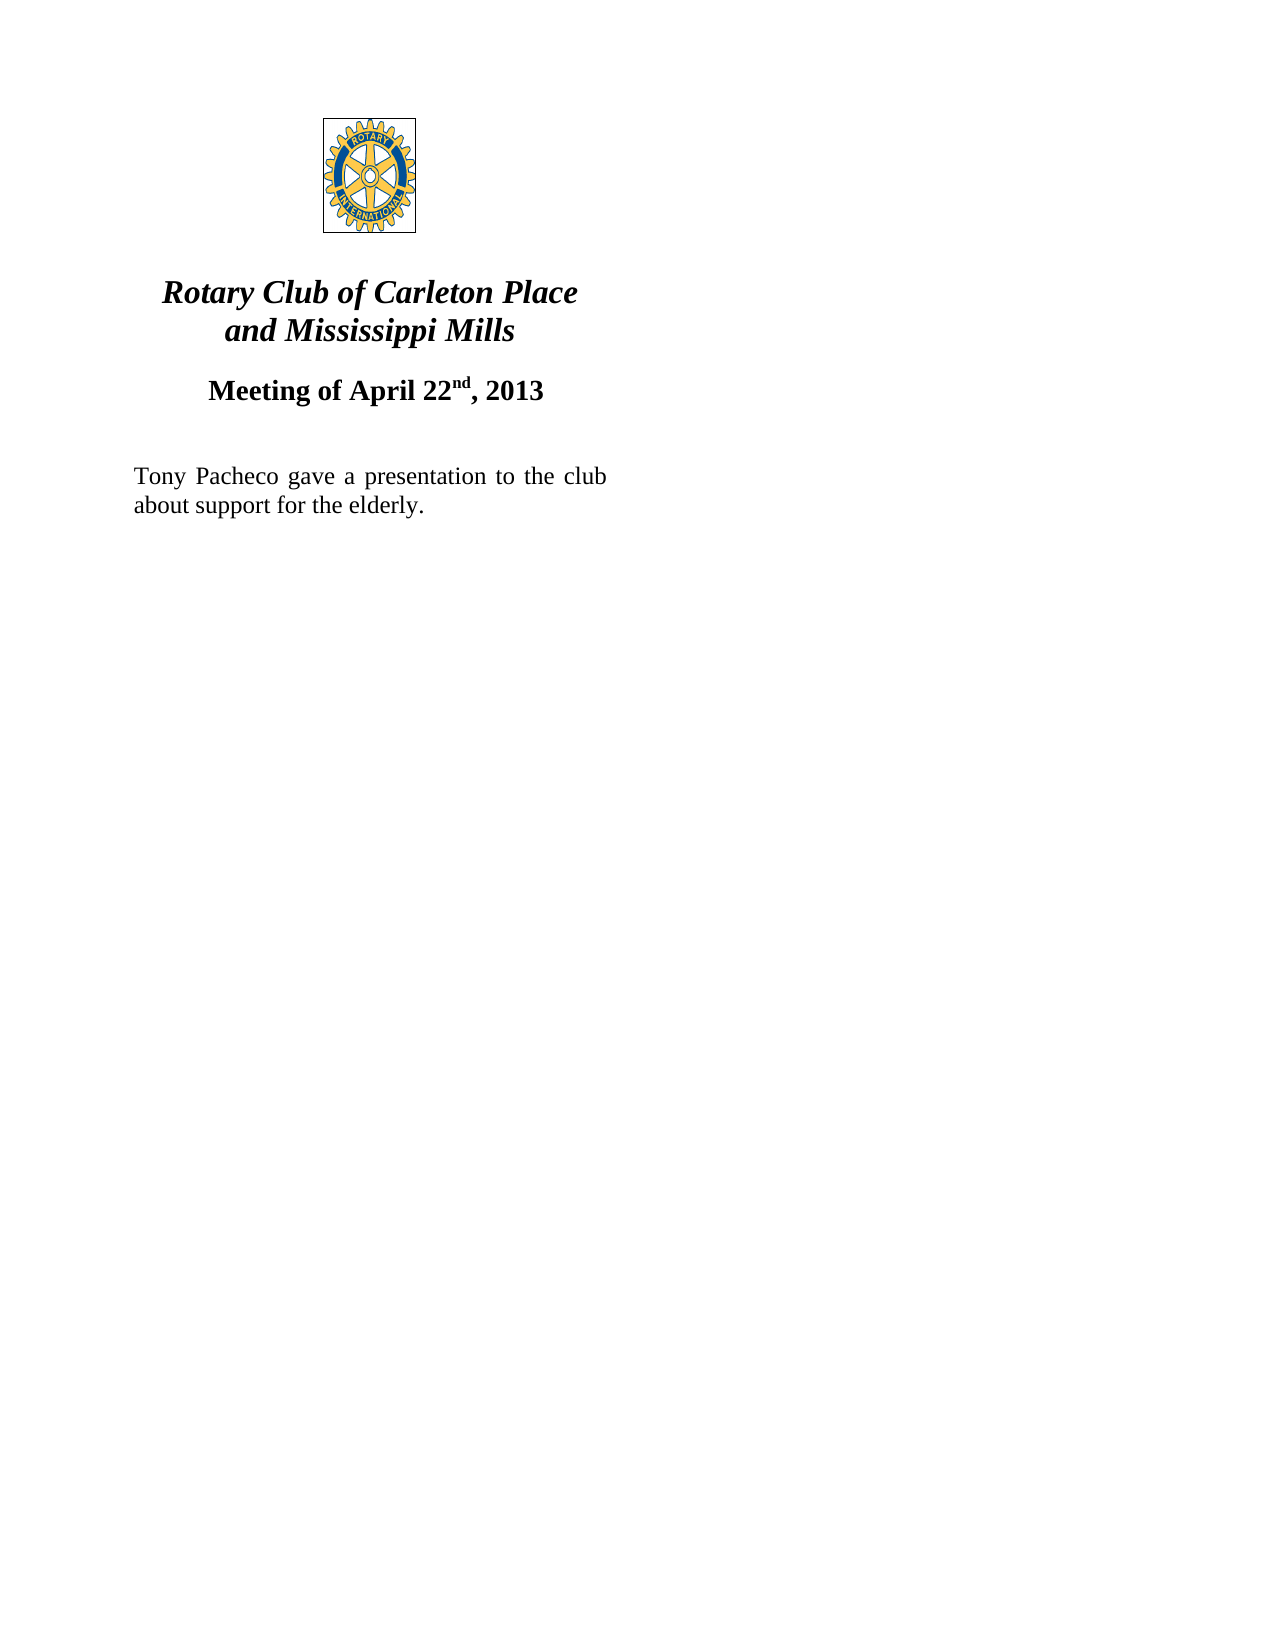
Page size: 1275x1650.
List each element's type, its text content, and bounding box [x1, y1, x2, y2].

text Meeting of April 22nd, 2013 [133, 373, 608, 406]
text Rotary Club of Carleton Place and Mississippi Mills [132, 272, 608, 348]
text Tony Pacheco gave a presentation to the club about support for the elderly. [133, 461, 608, 519]
picture [324, 119, 415, 232]
